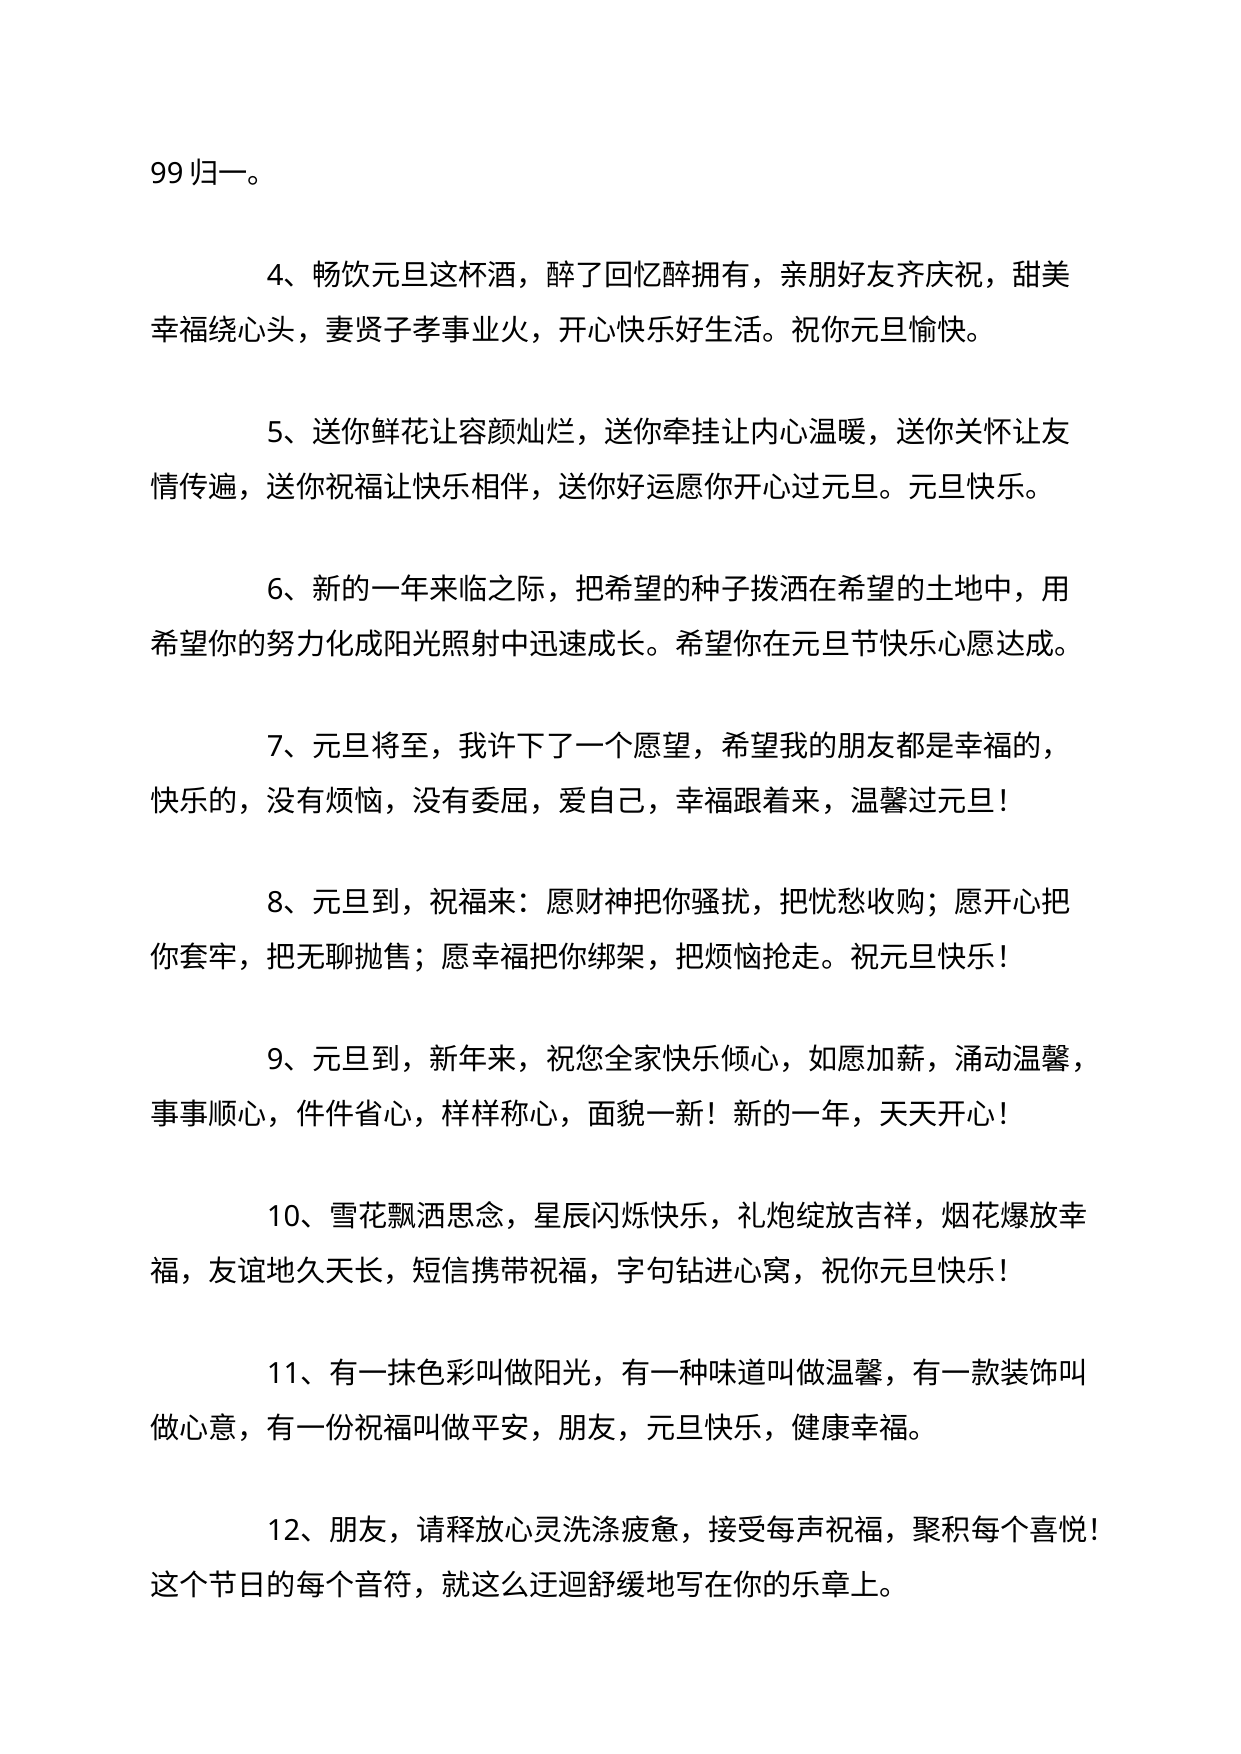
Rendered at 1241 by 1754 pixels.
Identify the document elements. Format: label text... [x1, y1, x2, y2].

text 7、元旦将至，我许下了一个愿望，希望我的朋友都是幸福的，快乐的，没有烦恼，没有委屈，爱自己，幸福跟着来，温馨过元旦！ [150, 722, 1090, 819]
text 11、有一抹色彩叫做阳光，有一种味道叫做温馨，有一款装饰叫做心意，有一份祝福叫做平安，朋友，元旦快乐，健康幸福。 [150, 1349, 1090, 1447]
text 9、元旦到，新年来，祝您全家快乐倾心，如愿加薪，涌动温馨，事事顺心，件件省心，样样称心，面貌一新！新的一年，天天开心！ [150, 1036, 1090, 1133]
text 5、送你鲜花让容颜灿烂，送你牵挂让内心温暖，送你关怀让友情传遍，送你祝福让快乐相伴，送你好运愿你开心过元旦。元旦快乐。 [150, 409, 1090, 506]
text 10、雪花飘洒思念，星辰闪烁快乐，礼炮绽放吉祥，烟花爆放幸福，友谊地久天长，短信携带祝福，字句钻进心窝，祝你元旦快乐！ [150, 1193, 1090, 1290]
text 4、畅饮元旦这杯酒，醉了回忆醉拥有，亲朋好友齐庆祝，甜美幸福绕心头，妻贤子孝事业火，开心快乐好生活。祝你元旦愉快。 [150, 252, 1090, 349]
text 12、朋友，请释放心灵洗涤疲惫，接受每声祝福，聚积每个喜悦！这个节日的每个音符，就这么迂迴舒缓地写在你的乐章上。 [150, 1506, 1090, 1603]
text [150, 150, 1090, 192]
text 6、新的一年来临之际，把希望的种子拨洒在希望的土地中，用希望你的努力化成阳光照射中迅速成长。希望你在元旦节快乐心愿达成。 [150, 566, 1090, 663]
text 8、元旦到，祝福来：愿财神把你骚扰，把忧愁收购；愿开心把你套牢，把无聊抛售；愿幸福把你绑架，把烦恼抢走。祝元旦快乐！ [150, 879, 1090, 976]
